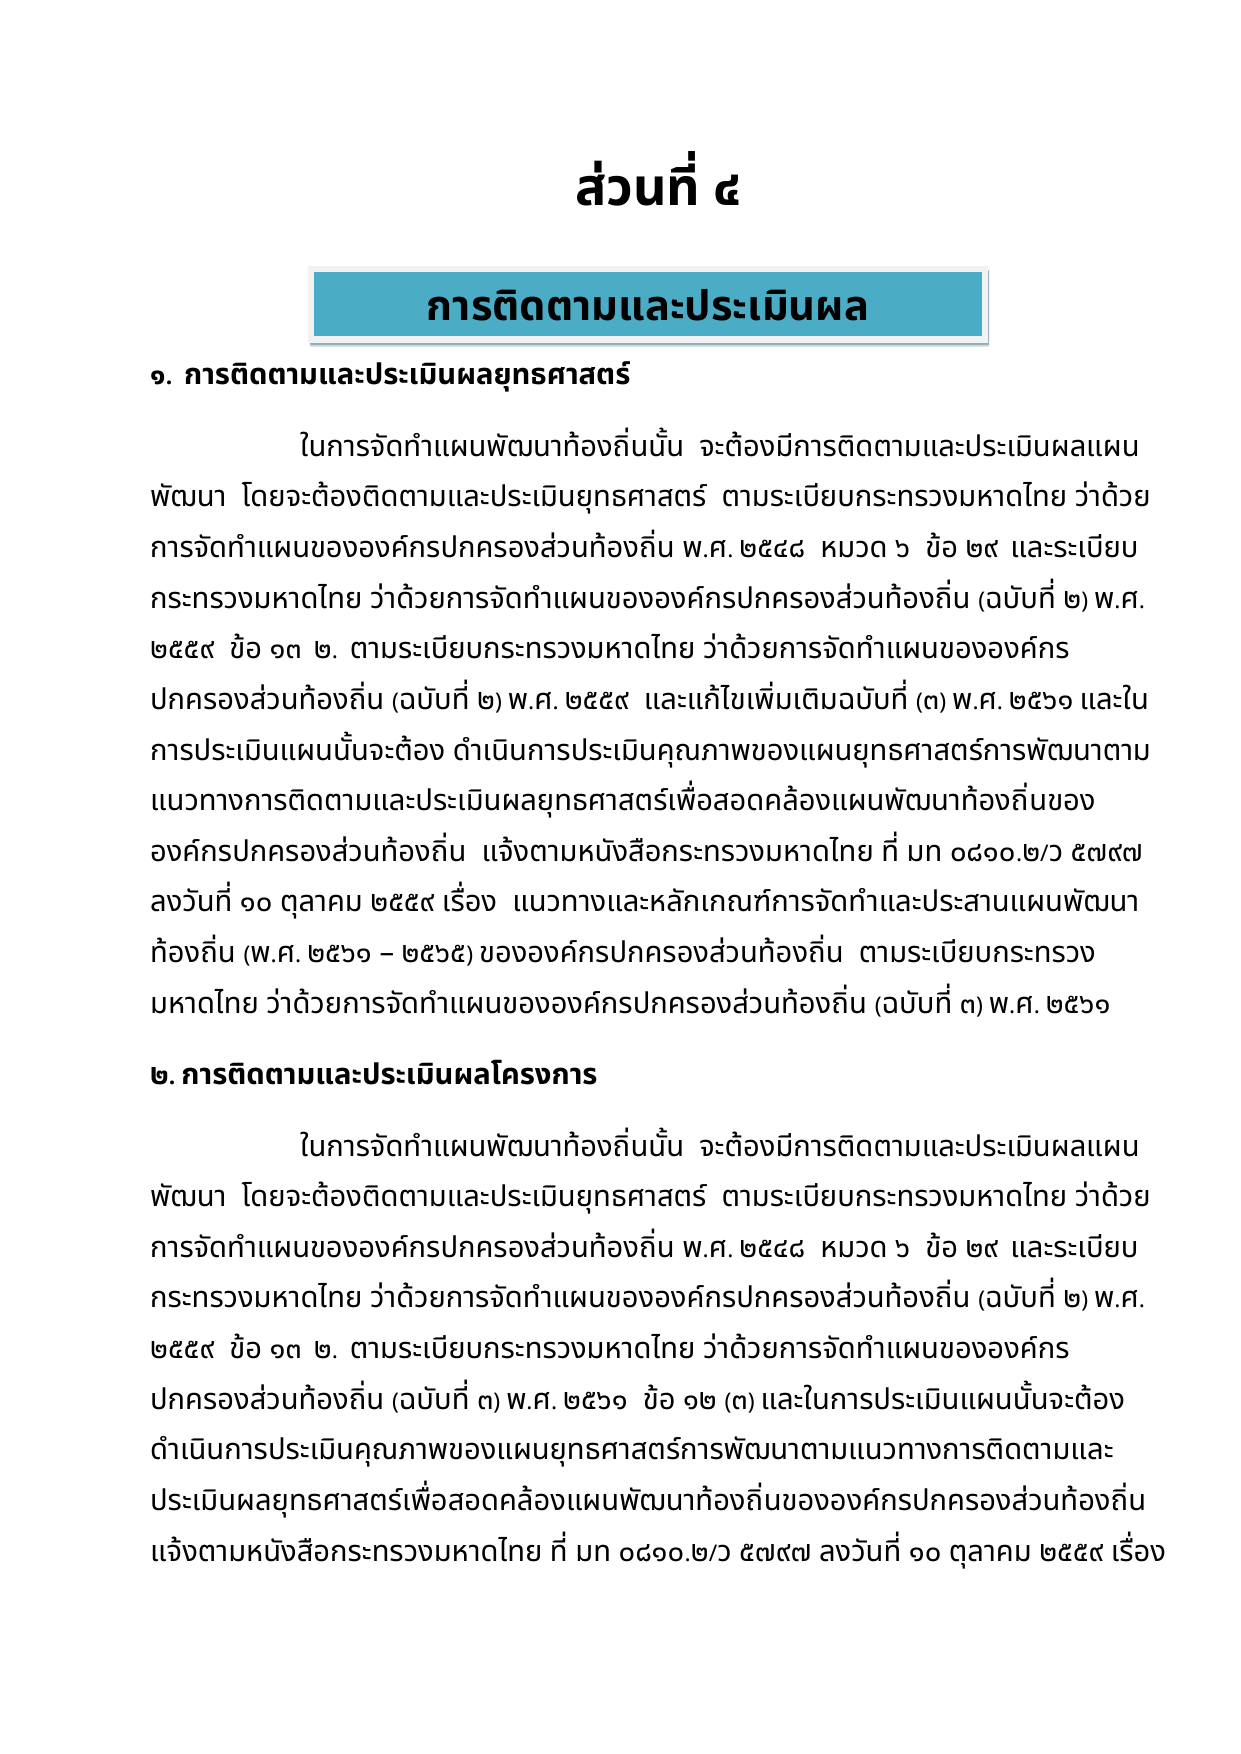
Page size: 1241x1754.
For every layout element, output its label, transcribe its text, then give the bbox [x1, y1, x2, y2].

text ส่วนที่ ๔ [150, 150, 1167, 229]
text ๑. การติดตามและประเมินผลยุทธศาสตร์ [150, 354, 1167, 398]
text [150, 1125, 1167, 1574]
text ๒. การติดตามและประเมินผลโครงการ [150, 1054, 1167, 1098]
text ในการจัดทำแผนพัฒนาท้องถิ่นนั้น จะต้องมีการติดตามและประเมินผลแผนพัฒนา โดยจะต้องติดตามและประเมินยุทธศาสตร์ ตามระเบียบกระทรวงมหาดไทย ว่าด้วยการจัดทำแผนขององค์กรปกครองส่วนท้องถิ่น พ.ศ. ๒๕๔๘ หมวด ๖ ข้อ ๒๙ และระเบียบกระทรวงมหาดไทย ว่าด้วยการจัดทำแผนขององค์กรปกครองส่วนท้องถิ่น (ฉบับที่ ๒) พ.ศ. ๒๕๕๙ ข้อ ๑๓ ๒. ตามระเบียบกระทรวงมหาดไทย ว่าด้วยการจัดทำแผนขององค์กรปกครองส่วนท้องถิ่น (ฉบับที่ ๒) พ.ศ. ๒๕๕๙ และแก้ไขเพิ่มเติมฉบับที่ (๓) พ.ศ. ๒๕๖๑ และในการประเมินแผนนั้นจะต้อง ดำเนินการประเมินคุณภาพของแผนยุทธศาสตร์การพัฒนาตามแนวทางการติดตามและประเมินผลยุทธศาสตร์เพื่อสอดคล้องแผนพัฒนาท้องถิ่นขององค์กรปกครองส่วนท้องถิ่น แจ้งตามหนังสือกระทรวงมหาดไทย ที่ มท ๐๘๑๐.๒/ว ๕๗๙๗ ลงวันที่ ๑๐ ตุลาคม ๒๕๕๙ เรื่อง แนวทางและหลักเกณฑ์การจัดทำและประสานแผนพัฒนาท้องถิ่น (พ.ศ. ๒๕๖๑ – ๒๕๖๕) ขององค์กรปกครองส่วนท้องถิ่น ตามระเบียบกระทรวงมหาดไทย ว่าด้วยการจัดทำแผนขององค์กรปกครองส่วนท้องถิ่น (ฉบับที่ ๓) พ.ศ. ๒๕๖๑ [150, 425, 1167, 1026]
